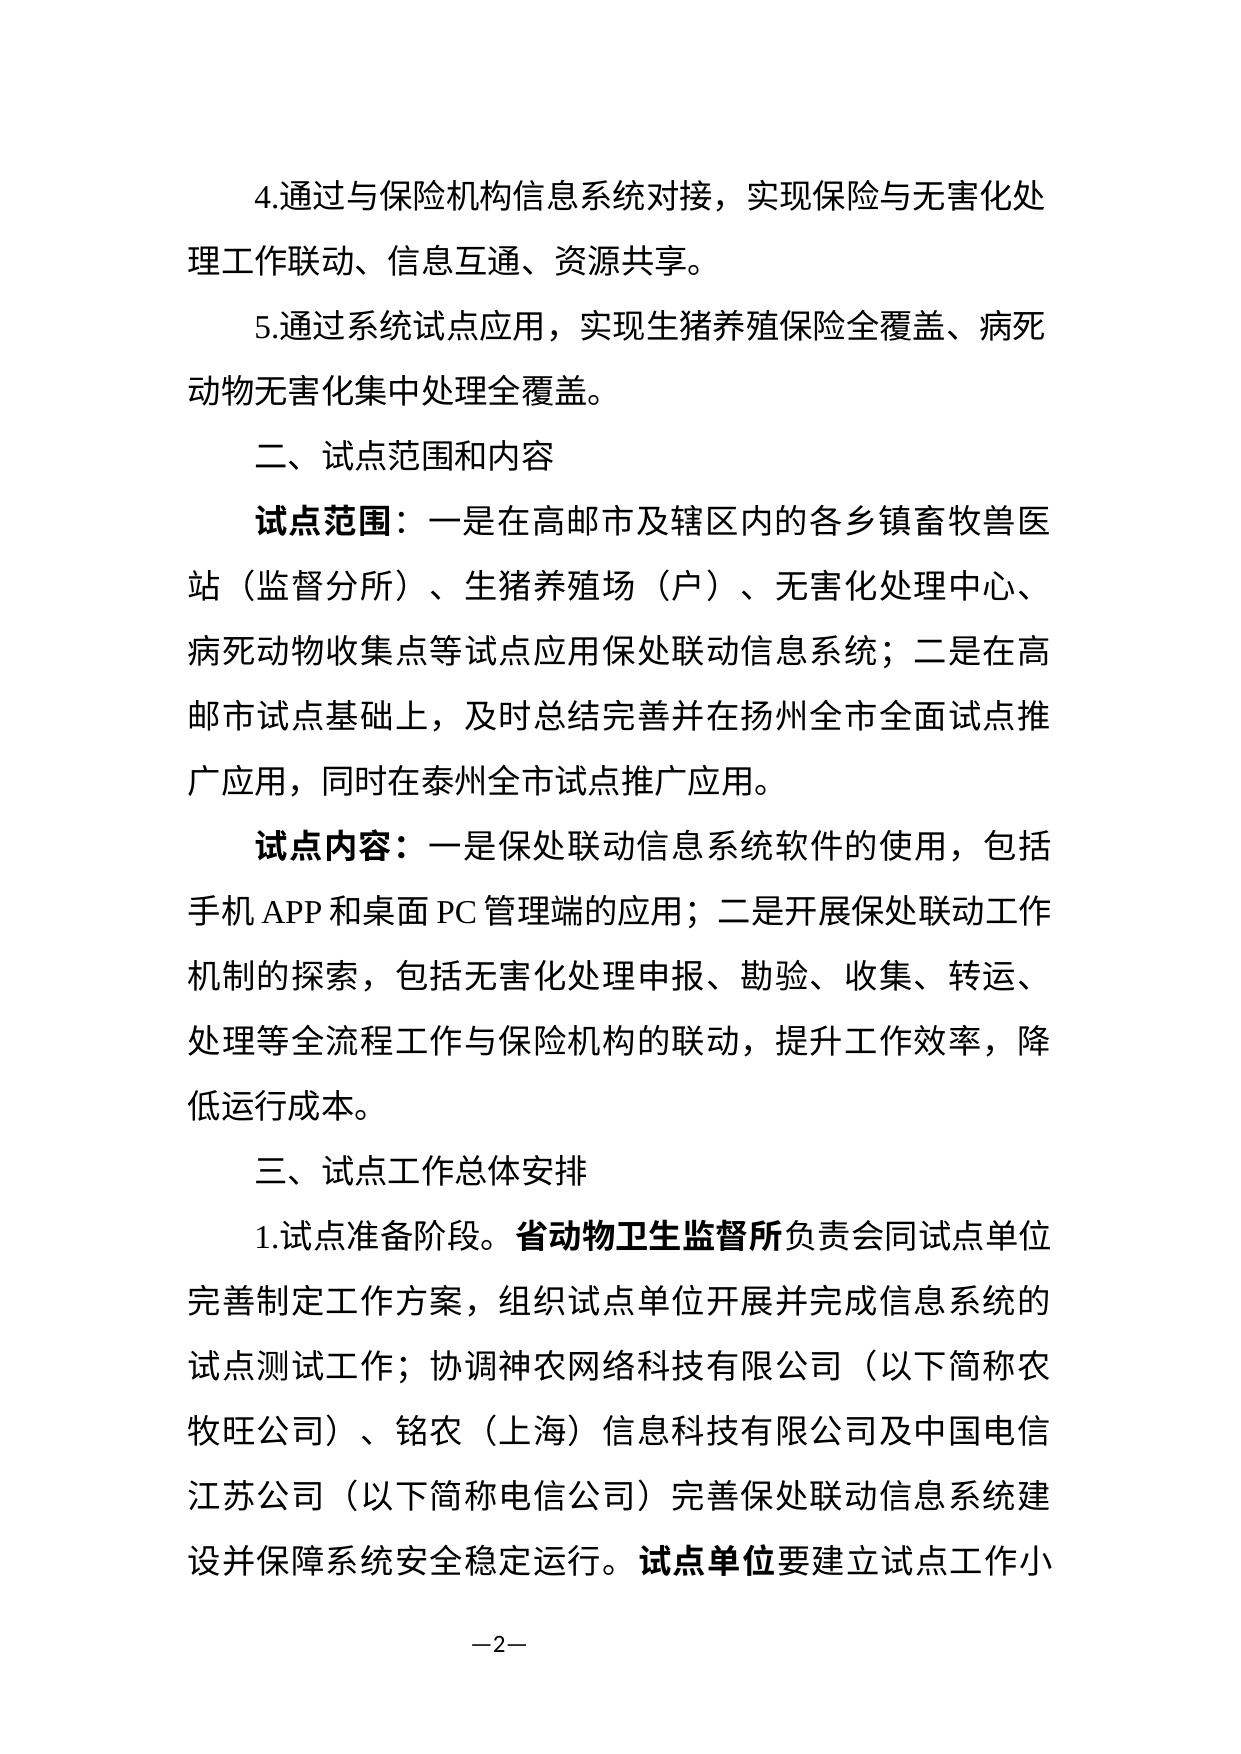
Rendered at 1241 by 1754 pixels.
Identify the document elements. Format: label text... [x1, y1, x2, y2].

text 试点范围：一是在高邮市及辖区内的各乡镇畜牧兽医站（监督分所）、生猪养殖场（户）、无害化处理中心、病死动物收集点等试点应用保处联动信息系统；二是在高邮市试点基础上，及时总结完善并在扬州全市全面试点推广应用，同时在泰州全市试点推广应用。 [187, 487, 1053, 812]
list 4.通过与保险机构信息系统对接，实现保险与无害化处理工作联动、信息互通、资源共享。 [187, 162, 1053, 292]
list 三、试点工作总体安排 [254, 1137, 1053, 1202]
list 5.通过系统试点应用，实现生猪养殖保险全覆盖、病死动物无害化集中处理全覆盖。 [187, 292, 1053, 422]
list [187, 1202, 1053, 1592]
text 试点内容：一是保处联动信息系统软件的使用，包括手机APP和桌面PC管理端的应用；二是开展保处联动工作机制的探索，包括无害化处理申报、勘验、收集、转运、处理等全流程工作与保险机构的联动，提升工作效率，降低运行成本。 [187, 812, 1053, 1137]
list 二、试点范围和内容 [254, 422, 1053, 487]
